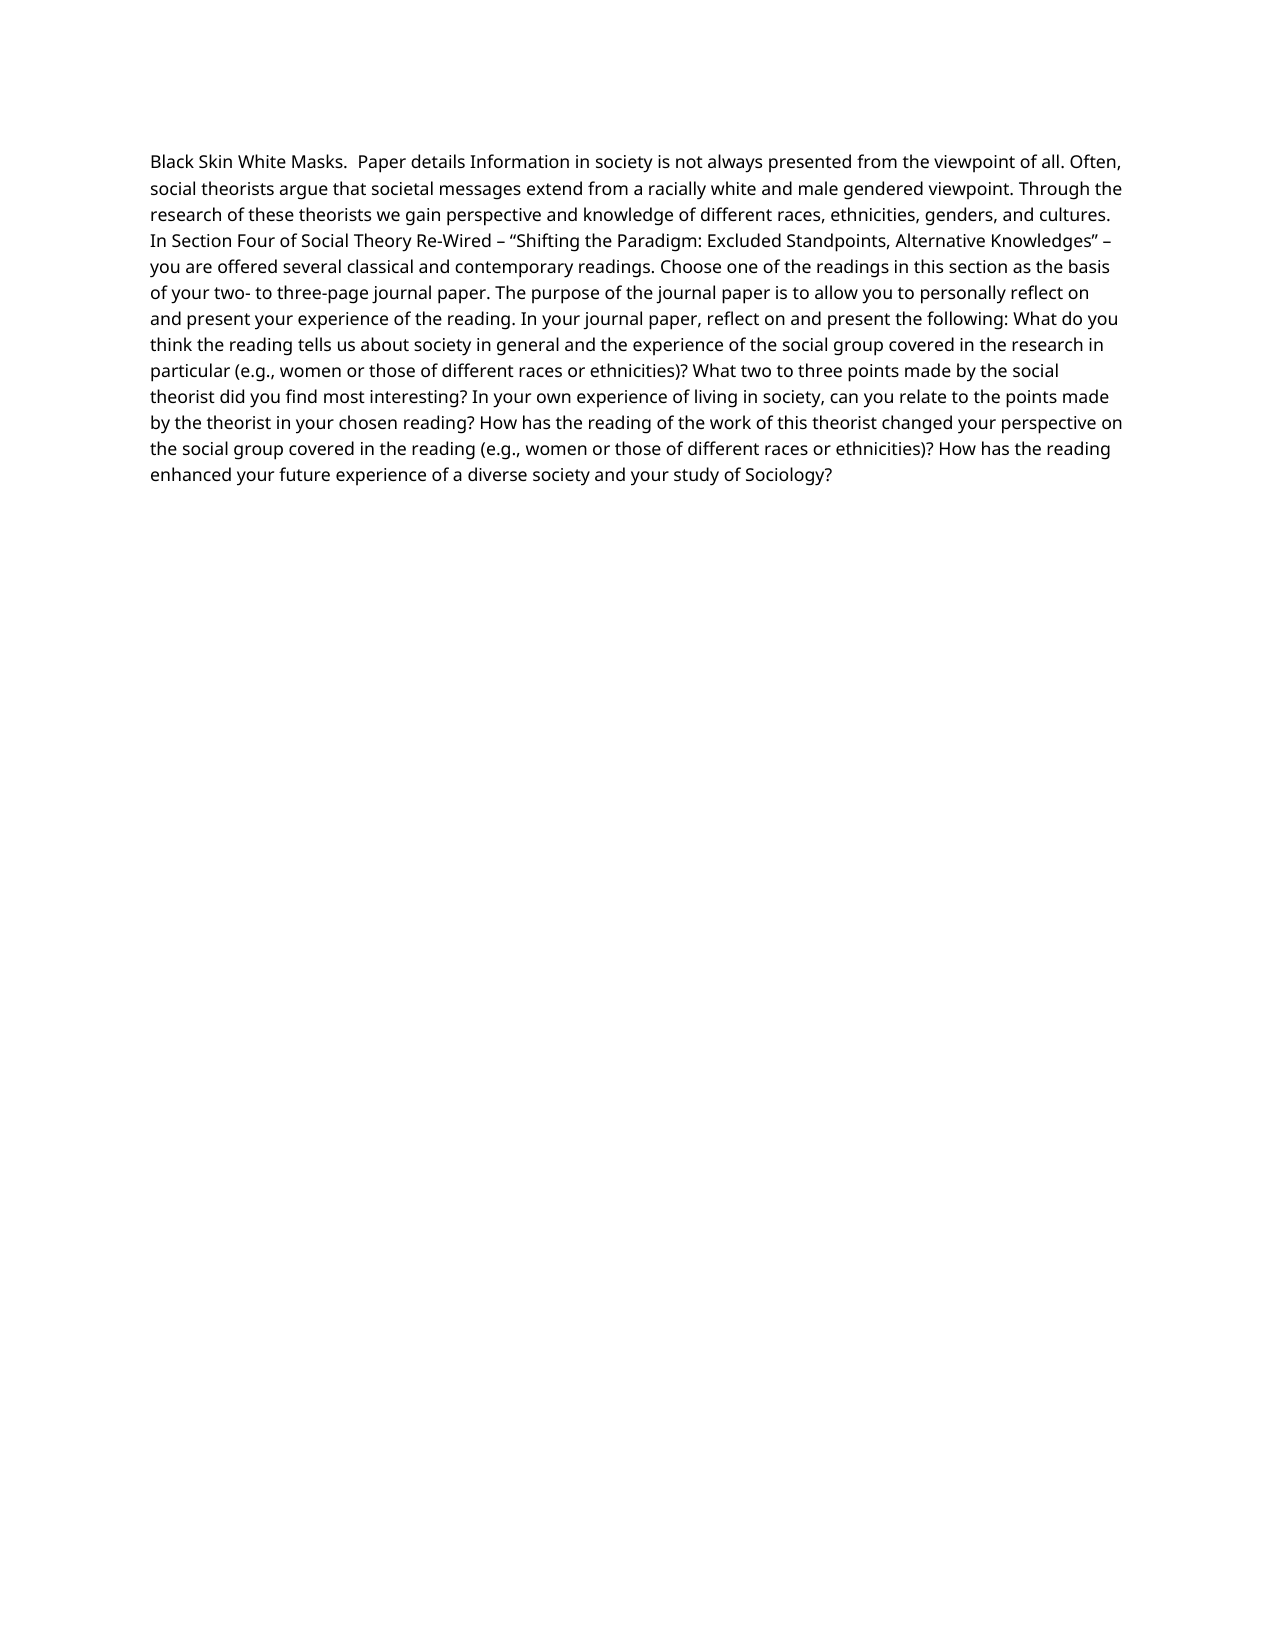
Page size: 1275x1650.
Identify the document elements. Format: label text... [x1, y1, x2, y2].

text Black Skin White Masks. Paper details Information in society is not always presented from the viewpoint of all. Often, social theorists argue that societal messages extend from a racially white and male gendered viewpoint. Through the research of these theorists we gain perspective and knowledge of different races, ethnicities, genders, and cultures. In Section Four of Social Theory Re-Wired – “Shifting the Paradigm: Excluded Standpoints, Alternative Knowledges” – you are offered several classical and contemporary readings. Choose one of the readings in this section as the basis of your two- to three-page journal paper. The purpose of the journal paper is to allow you to personally reflect on and present your experience of the reading. In your journal paper, reflect on and present the following: What do you think the reading tells us about society in general and the experience of the social group covered in the research in particular (e.g., women or those of different races or ethnicities)? What two to three points made by the social theorist did you find most interesting? In your own experience of living in society, can you relate to the points made by the theorist in your chosen reading? How has the reading of the work of this theorist changed your perspective on the social group covered in the reading (e.g., women or those of different races or ethnicities)? How has the reading enhanced your future experience of a diverse society and your study of Sociology? [150, 150, 1125, 487]
